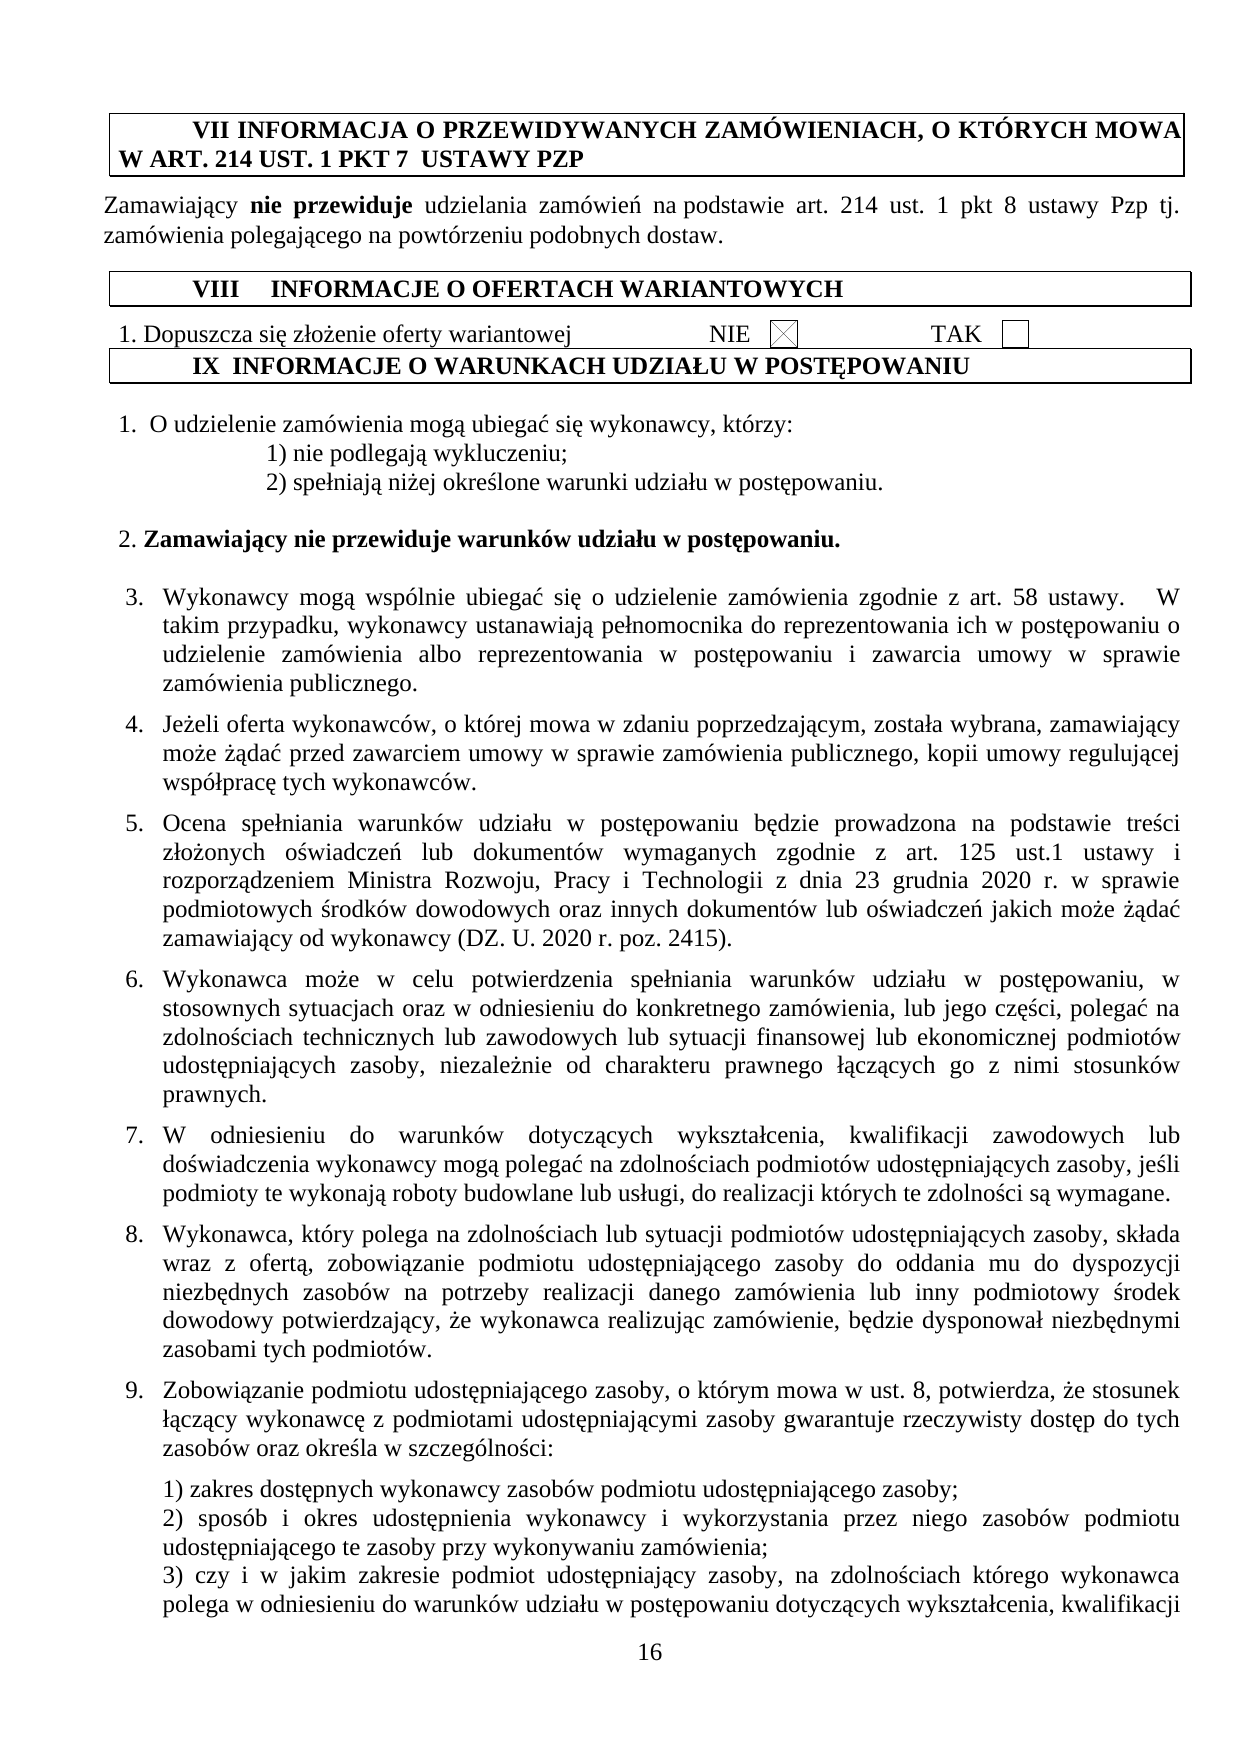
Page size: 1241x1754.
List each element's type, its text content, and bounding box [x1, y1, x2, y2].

list VIII INFORMACJE O OFERTACH WARIANTOWYCH [110, 272, 1190, 305]
text 2. Zamawiający nie przewiduje warunków udziału w postępowaniu. [118, 524, 1181, 553]
list 1) nie podlegają wykluczeniu; [222, 438, 1181, 467]
list Zamawiający nie przewiduje udzielania zamówień na podstawie art. 214 ust. 1 pkt 8 ustawy Pzp tj. zamówienia polegającego na powtórzeniu podobnych dostaw. [88, 190, 1181, 248]
list Ocena spełniania warunków udziału w postępowaniu będzie prowadzona na podstawie treści złożonych oświadczeń lub dokumentów wymaganych zgodnie z art. 125 ust.1 ustawy i rozporządzeniem Ministra Rozwoju, Pracy i Technologii z dnia 23 grudnia 2020 r. w sprawie podmiotowych środków dowodowych oraz innych dokumentów lub oświadczeń jakich może żądać zamawiający od wykonawcy (DZ. U. 2020 r. poz. 2415). [125, 808, 1181, 952]
list W odniesieniu do warunków dotyczących wykształcenia, kwalifikacji zawodowych lub doświadczenia wykonawcy mogą polegać na zdolnościach podmiotów udostępniających zasoby, jeśli podmioty te wykonają roboty budowlane lub usługi, do realizacji których te zdolności są wymagane. [125, 1120, 1181, 1207]
list Wykonawca, który polega na zdolnościach lub sytuacji podmiotów udostępniających zasoby, składa wraz z ofertą, zobowiązanie podmiotu udostępniającego zasoby do oddania mu do dyspozycji niezbędnych zasobów na potrzeby realizacji danego zamówienia lub inny podmiotowy środek dowodowy potwierdzający, że wykonawca realizując zamówienie, będzie dysponował niezbędnymi zasobami tych podmiotów. [125, 1219, 1181, 1363]
list 2) spełniają niżej określone warunki udziału w postępowaniu. [222, 467, 1181, 495]
list IX INFORMACJE O WARUNKACH UDZIAŁU W POSTĘPOWANIU [110, 349, 1190, 382]
text 1. Dopuszcza się złożenie oferty wariantowej NIE TAK [118, 319, 1181, 348]
list Zobowiązanie podmiotu udostępniającego zasoby, o którym mowa w ust. 8, potwierdza, że stosunek łączący wykonawcę z podmiotami udostępniającymi zasoby gwarantuje rzeczywisty dostęp do tych zasobów oraz określa w szczególności: [125, 1375, 1181, 1462]
list Wykonawca może w celu potwierdzenia spełniania warunków udziału w postępowaniu, w stosownych sytuacjach oraz w odniesieniu do konkretnego zamówienia, lub jego części, polegać na zdolnościach technicznych lub zawodowych lub sytuacji finansowej lub ekonomicznej podmiotów udostępniających zasoby, niezależnie od charakteru prawnego łączących go z nimi stosunków prawnych. [125, 964, 1181, 1108]
list Jeżeli oferta wykonawców, o której mowa w zdaniu poprzedzającym, została wybrana, zamawiający może żądać przed zawarciem umowy w sprawie zamówienia publicznego, kopii umowy regulującej współpracę tych wykonawców. [125, 709, 1181, 795]
text 2) sposób i okres udostępnienia wykonawcy i wykorzystania przez niego zasobów podmiotu udostępniającego te zasoby przy wykonywaniu zamówienia; [162, 1503, 1181, 1560]
text 1. O udzielenie zamówienia mogą ubiegać się wykonawcy, którzy: [118, 409, 1181, 438]
text 1) zakres dostępnych wykonawcy zasobów podmiotu udostępniającego zasoby; [162, 1474, 1181, 1503]
list VII INFORMACJA O PRZEWIDYWANYCH ZAMÓWIENIACH, O KTÓRYCH MOWA W ART. 214 UST. 1 PKT 7 USTAWY PZP [110, 114, 1183, 175]
list Wykonawcy mogą wspólnie ubiegać się o udzielenie zamówienia zgodnie z art. 58 ustawy. W takim przypadku, wykonawcy ustanawiają pełnomocnika do reprezentowania ich w postępowaniu o udzielenie zamówienia albo reprezentowania w postępowaniu i zawarcia umowy w sprawie zamówienia publicznego. [125, 582, 1181, 697]
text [162, 1560, 1181, 1618]
